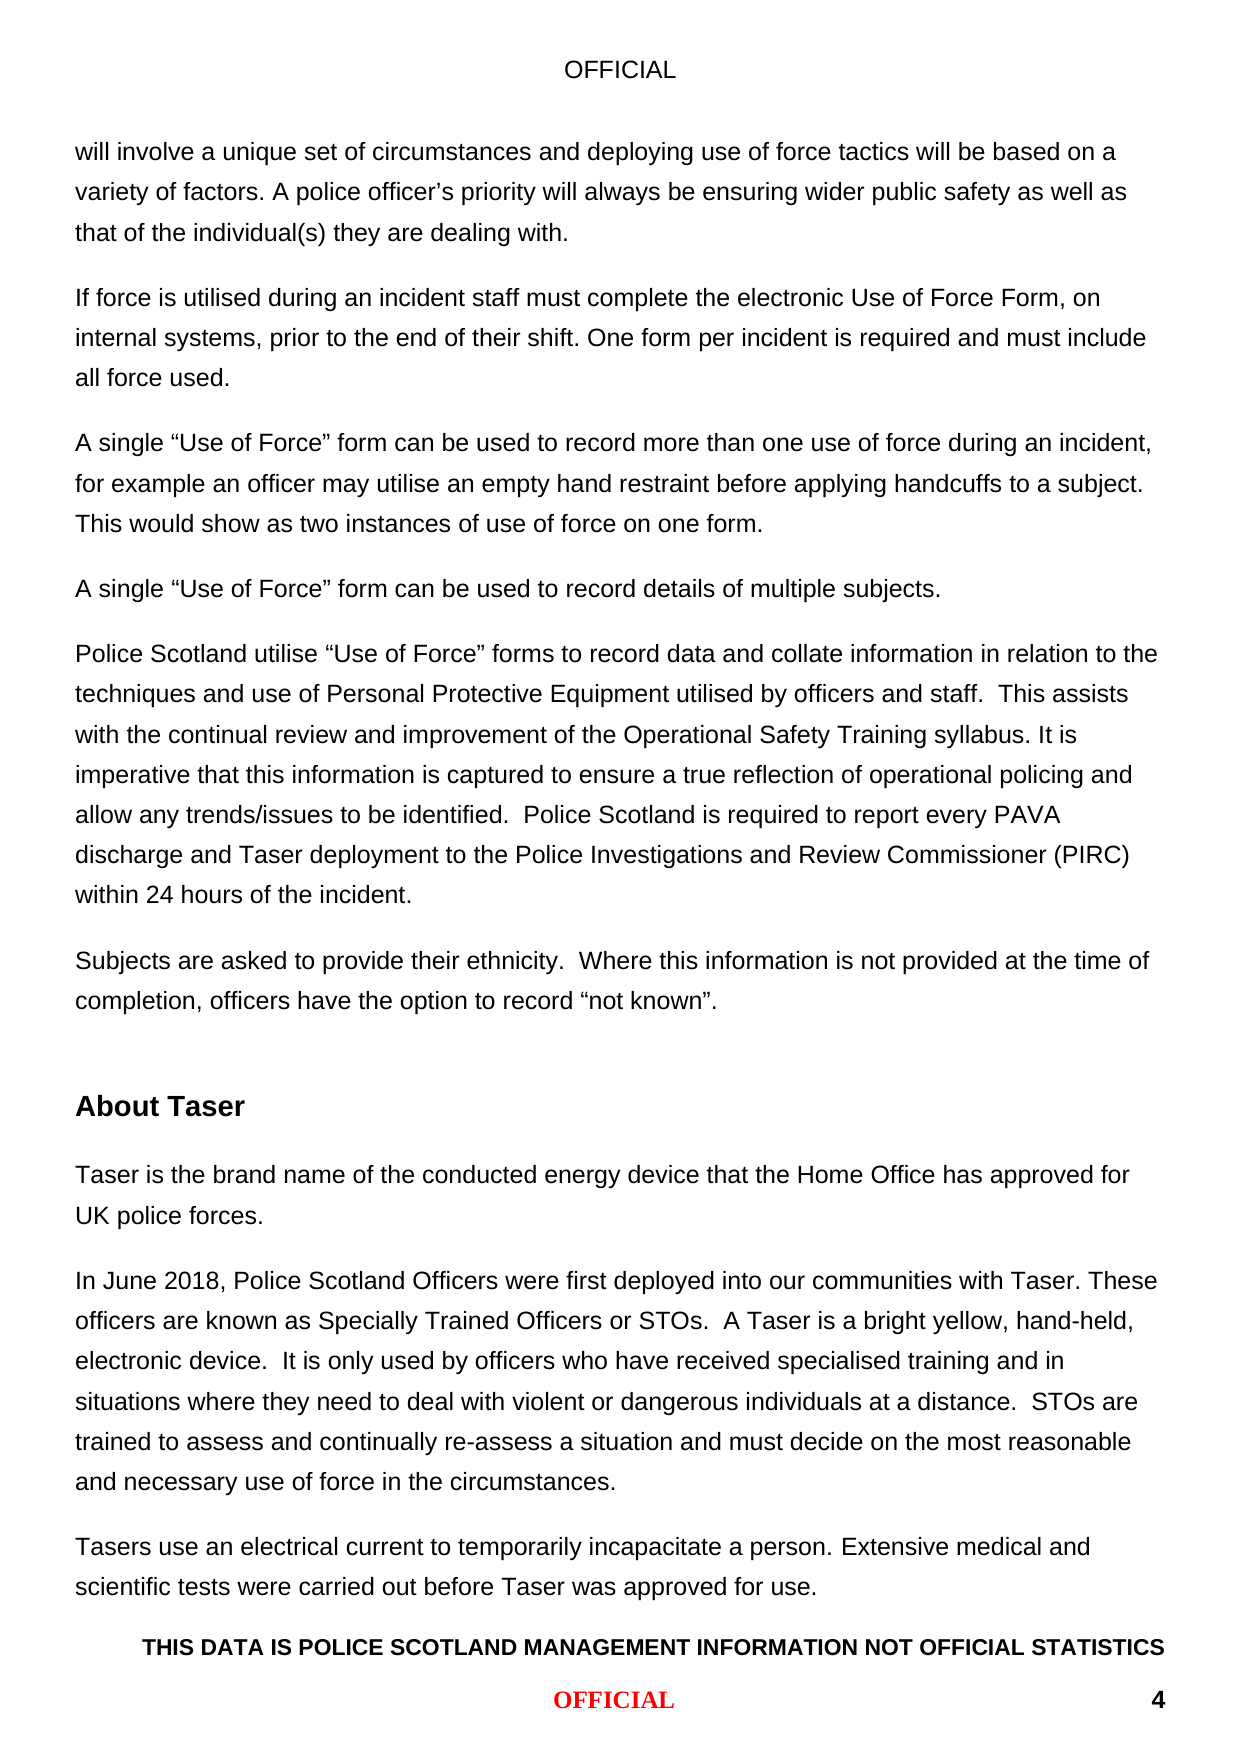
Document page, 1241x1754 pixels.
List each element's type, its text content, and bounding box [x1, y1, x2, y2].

text Subjects are asked to provide their ethnicity. Where this information is not provided at the time of completion, officers have the option to record “not known”. [75, 946, 1165, 1014]
text A single “Use of Force” form can be used to record more than one use of force during an incident, for example an officer may utilise an empty hand restraint before applying handcuffs to a subject. This would show as two instances of use of force on one form. [75, 428, 1165, 537]
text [75, 137, 1165, 246]
text Police Scotland utilise “Use of Force” forms to record data and collate information in relation to the techniques and use of Personal Protective Equipment utilised by officers and staff. This assists with the continual review and improvement of the Operational Safety Training syllabus. It is imperative that this information is captured to ensure a true reflection of operational policing and allow any trends/issues to be identified. Police Scotland is required to report every PAVA discharge and Taser deployment to the Police Investigations and Review Commissioner (PIRC) within 24 hours of the incident. [75, 639, 1165, 909]
text A single “Use of Force” form can be used to record details of multiple subjects. [75, 574, 1165, 603]
text If force is utilised during an incident staff must complete the electronic Use of Force Form, on internal systems, prior to the end of their shift. One form per incident is required and must include all force used. [75, 283, 1165, 392]
subtitle About Taser [75, 1088, 1165, 1122]
text Tasers use an electrical current to temporarily incapacitate a person. Extensive medical and scientific tests were carried out before Taser was approved for use. [75, 1532, 1165, 1601]
text Taser is the brand name of the conducted energy device that the Home Office has approved for UK police forces. [75, 1160, 1165, 1229]
text In June 2018, Police Scotland Officers were first deployed into our communities with Taser. These officers are known as Specially Trained Officers or STOs. A Taser is a bright yellow, hand-held, electronic device. It is only used by officers who have received specialised training and in situations where they need to deal with violent or dangerous individuals at a distance. STOs are trained to assess and continually re-assess a situation and must decide on the most reasonable and necessary use of force in the circumstances. [75, 1266, 1165, 1496]
